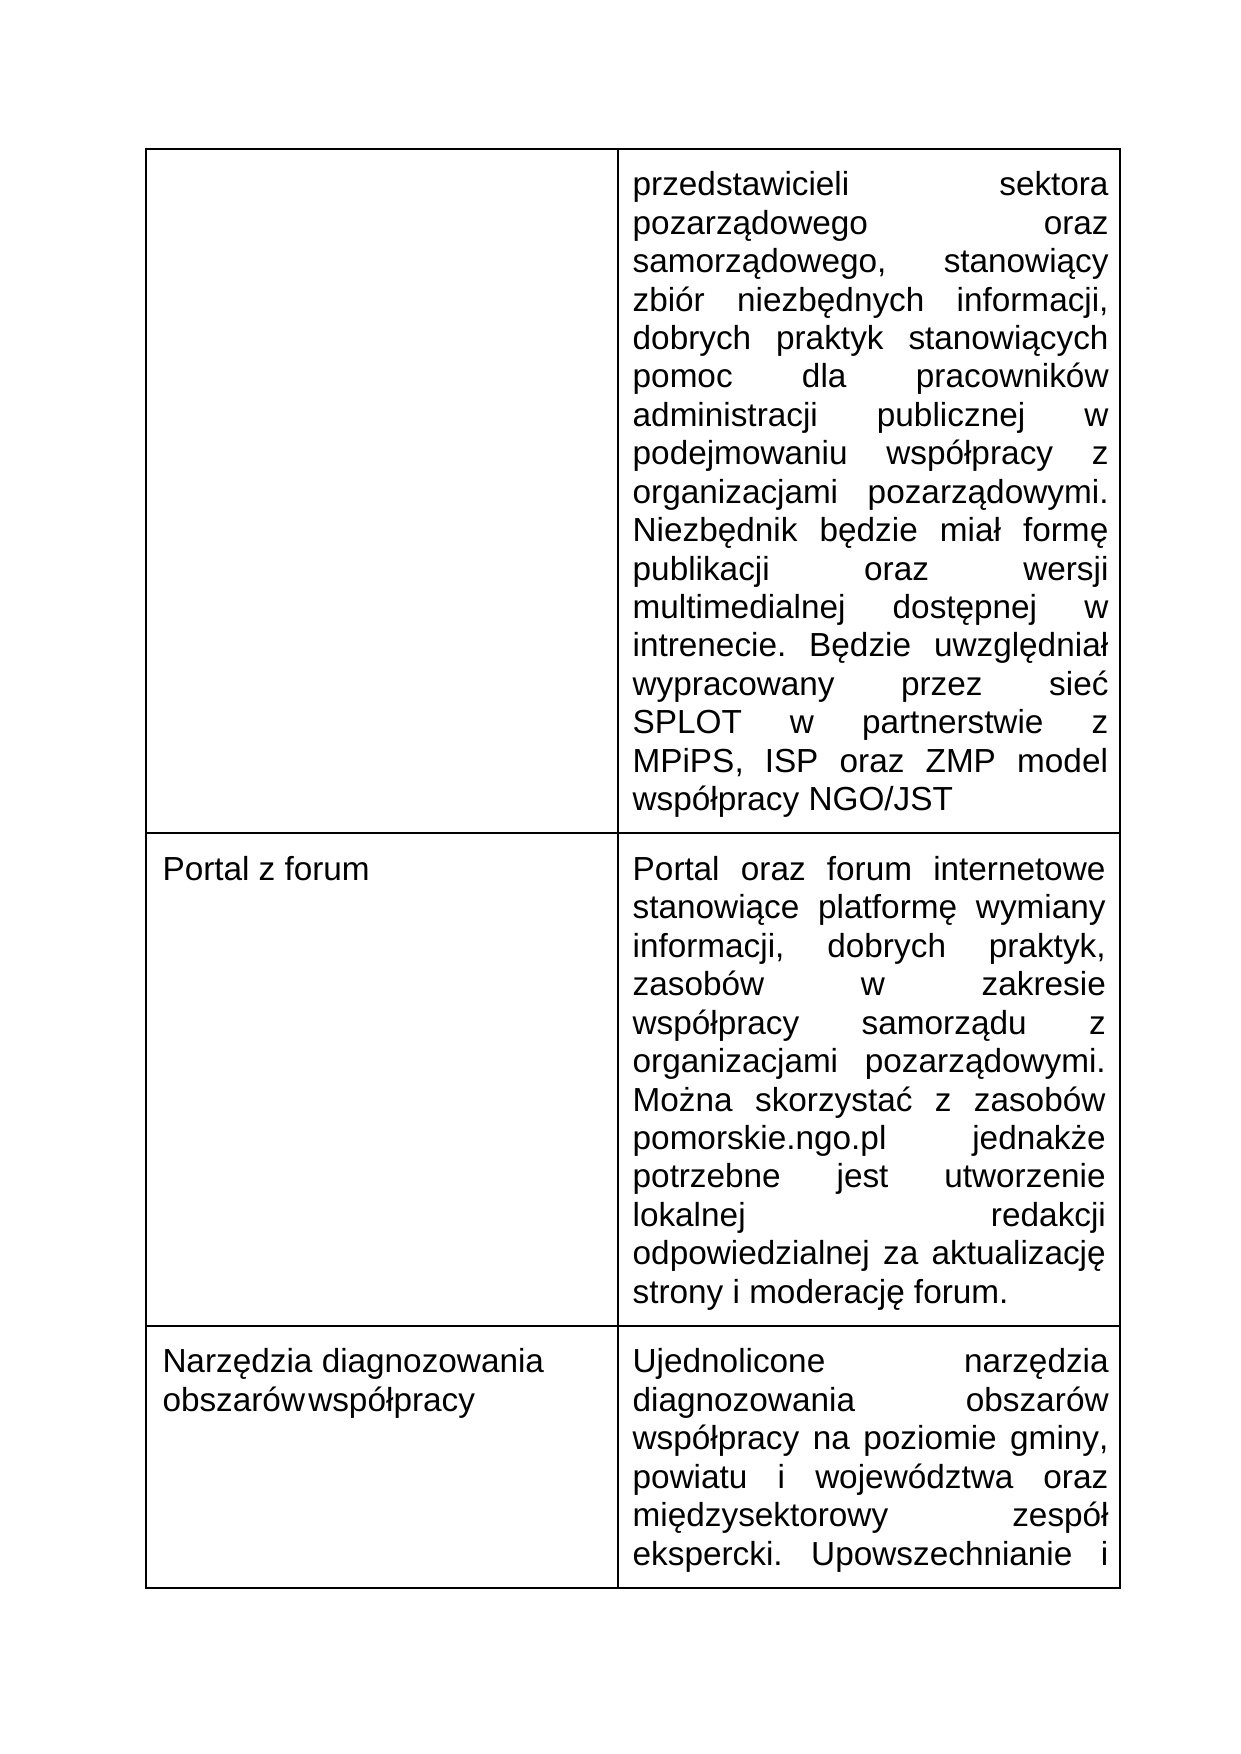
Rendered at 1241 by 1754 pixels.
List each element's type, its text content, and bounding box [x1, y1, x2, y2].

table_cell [619, 150, 1119, 832]
table_cell Portal z forum [147, 834, 617, 1325]
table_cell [147, 1327, 617, 1587]
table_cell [147, 150, 617, 832]
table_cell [619, 1327, 1119, 1587]
table_cell Portal oraz forum internetowe stanowiące platformę wymiany informacji, dobrych praktyk, zasobów w zakresie współpracy samorządu z organizacjami pozarządowymi. Można skorzystać z zasobów pomorskie.ngo.pl jednakże potrzebne jest utworzenie lokalnej redakcji odpowiedzialnej za aktualizację strony i moderację forum. [619, 834, 1119, 1325]
